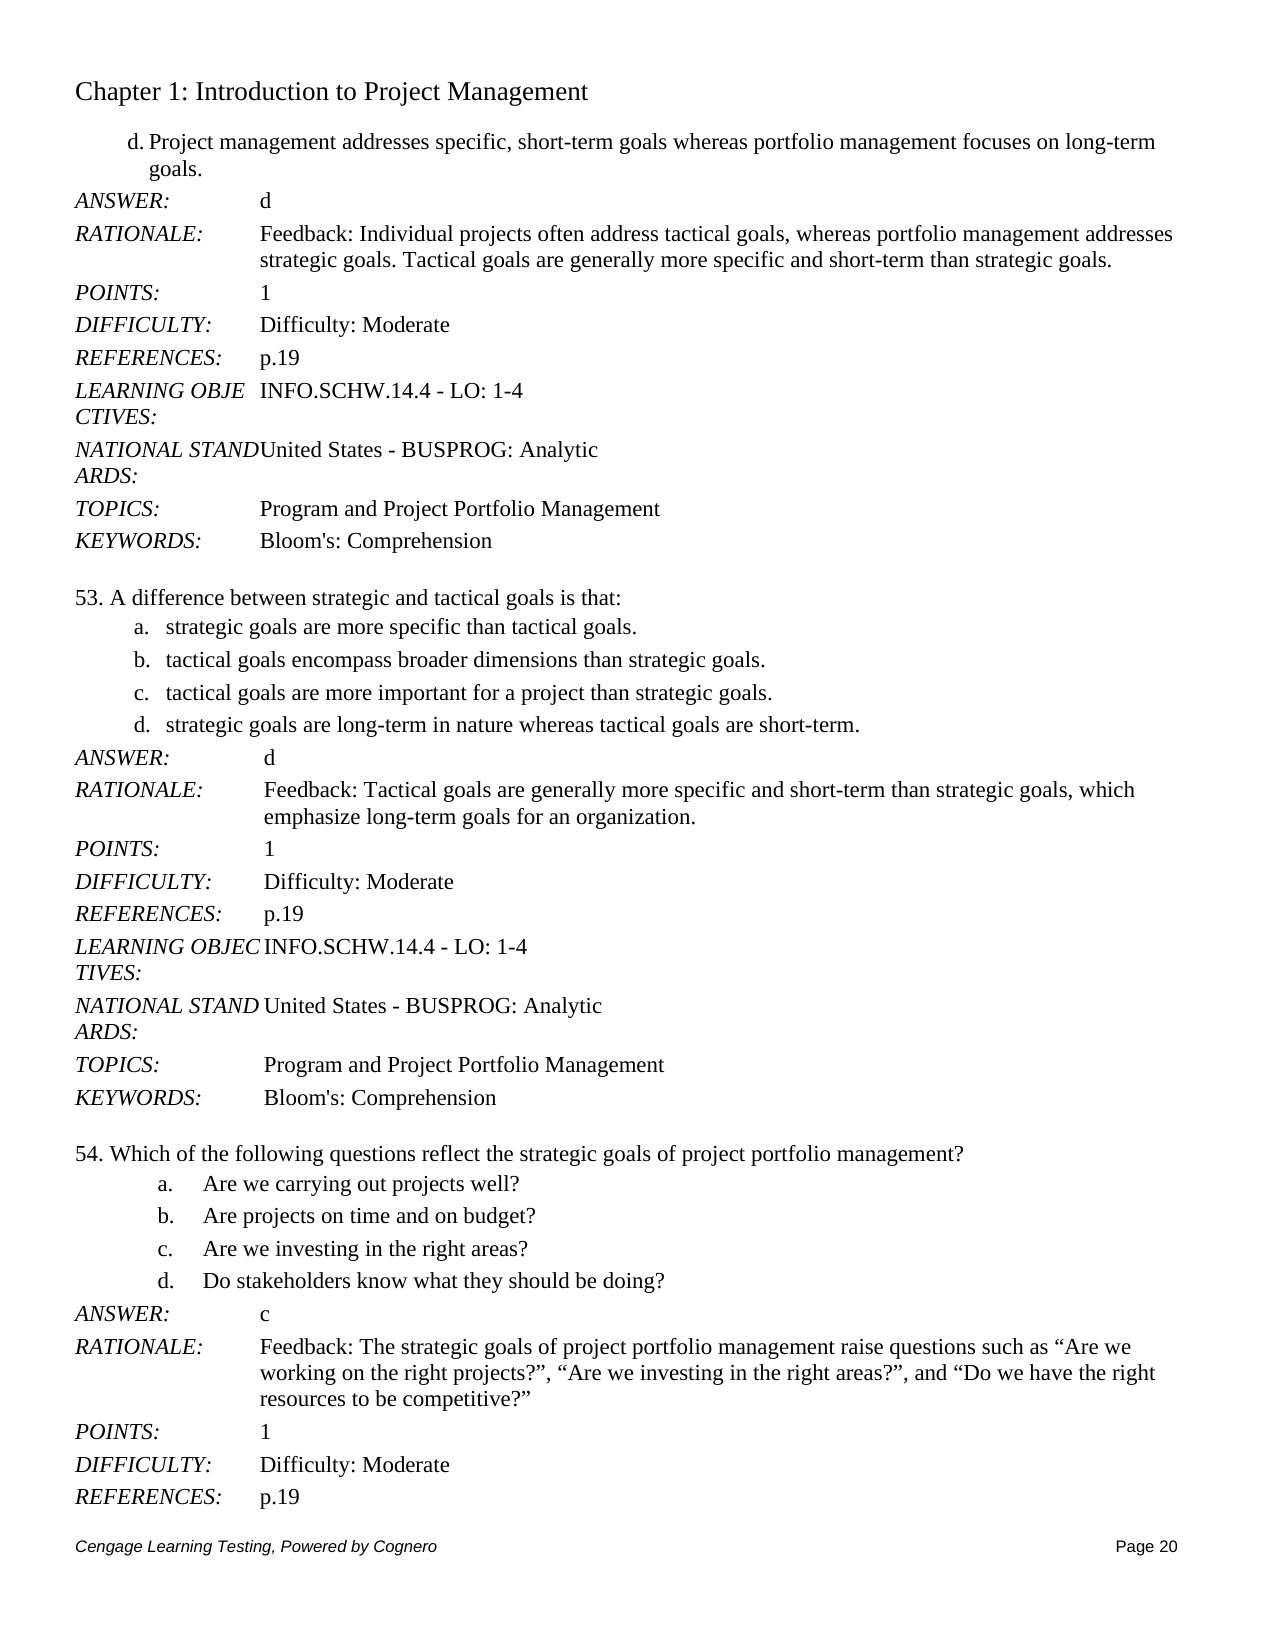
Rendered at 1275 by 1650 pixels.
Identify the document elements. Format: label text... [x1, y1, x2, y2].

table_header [75, 125, 1200, 557]
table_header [75, 1167, 1200, 1513]
table_header 53. A difference between strategic and tactical goals is that: [75, 610, 1200, 1113]
